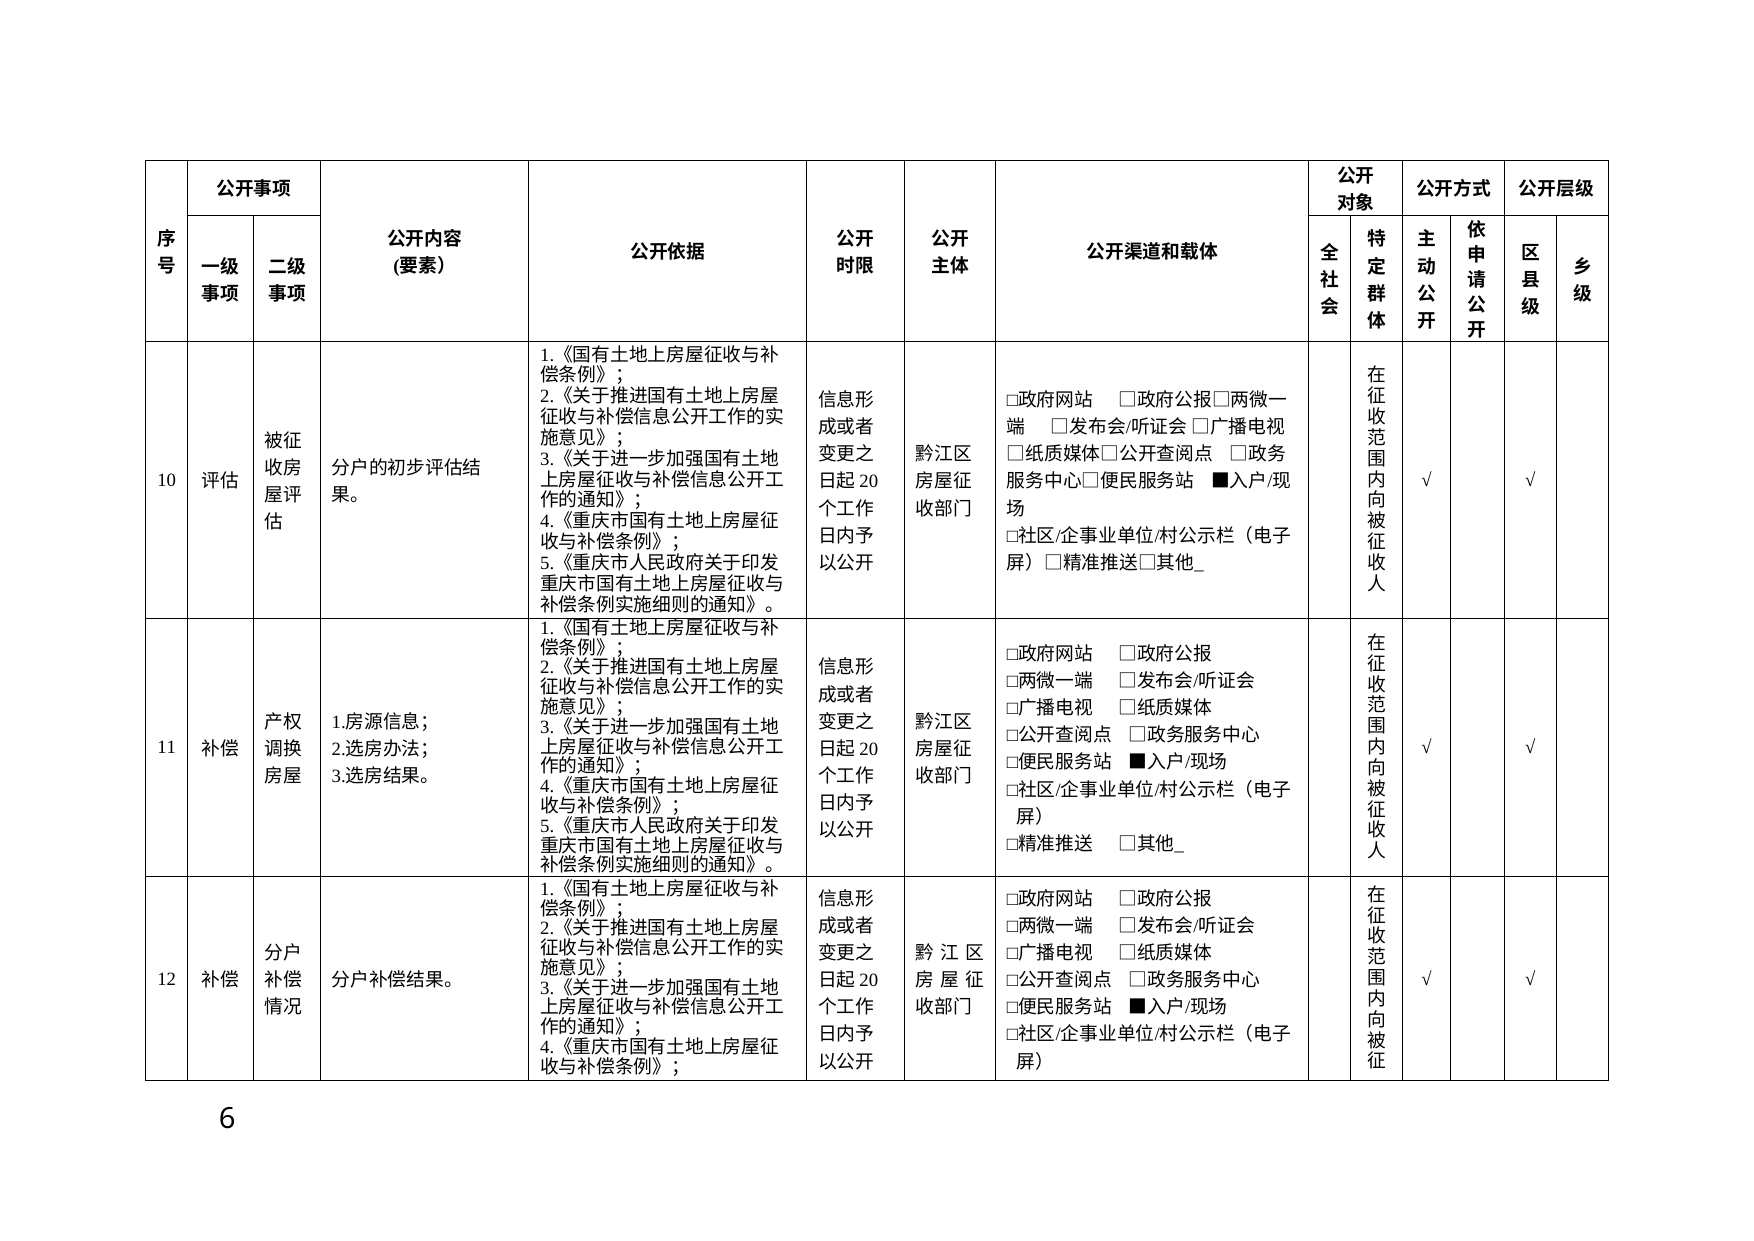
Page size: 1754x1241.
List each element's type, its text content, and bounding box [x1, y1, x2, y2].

table_cell [1557, 877, 1608, 1080]
table_cell [1451, 342, 1504, 617]
table_cell 补偿 [188, 619, 253, 876]
table_cell □政府网站 □政府公报 □两微一端 □发布会/听证会 □广播电视 □纸质媒体 □公开查阅点 □政务服务中心 □便民服务站 ■入户/现场 □社区/企事业单位/村公示栏（电子 屏） □精准推送 □其他_ [996, 619, 1308, 876]
table_cell 在征收范围内向被征收人 [1351, 619, 1402, 876]
table_cell 依申请公开 [1451, 216, 1504, 341]
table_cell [529, 342, 806, 617]
table_header 公开 主体 [905, 161, 995, 341]
table_cell √ [1403, 342, 1450, 617]
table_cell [529, 877, 806, 1080]
table_cell 被征收房屋评估 [254, 342, 320, 617]
table_cell 在征收范围内向被征收人 [1351, 342, 1402, 617]
table_cell 信息形成或者变更之日起20个工作日内予以公开 [807, 342, 904, 617]
table_header 公开内容 (要素） [321, 161, 528, 341]
table_cell 分户的初步评估结果。 [321, 342, 528, 617]
table_cell 信息形成或者变更之日起20个工作日内予以公开 [807, 619, 904, 876]
table_cell 评估 [188, 342, 253, 617]
table_cell 10 [146, 342, 187, 617]
table_cell 二级事项 [254, 216, 320, 341]
table_cell 主动公开 [1403, 216, 1450, 341]
table_cell 11 [146, 619, 187, 876]
table_cell √ [1505, 342, 1556, 617]
table_cell □政府网站 □政府公报□两微一端 □发布会/听证会 □广播电视 □纸质媒体□公开查阅点 □政务服务中心□便民服务站 ■入户/现场 □社区/企事业单位/村公示栏（电子 屏）□精准推送□其他_ [996, 342, 1308, 617]
table_header 公开事项 [188, 161, 320, 215]
table_cell [1309, 877, 1350, 1080]
table_header 公开层级 [1505, 161, 1608, 215]
table_header 公开方式 [1403, 161, 1504, 215]
table_cell [1557, 619, 1608, 876]
table_cell 区县级 [1505, 216, 1556, 341]
table_cell [1309, 619, 1350, 876]
table_cell 一级事项 [188, 216, 253, 341]
table_cell 特定群体 [1351, 216, 1402, 341]
table_header 公开 对象 [1309, 161, 1402, 215]
table_cell 分户补偿情况 [254, 877, 320, 1080]
table_cell 产权调换房屋 [254, 619, 320, 876]
table_cell 黔江区房屋征收部门 [905, 619, 995, 876]
table_header 公开 时限 [807, 161, 904, 341]
table_header 序号 [146, 161, 187, 341]
table_cell 12 [146, 877, 187, 1080]
table_cell [1309, 342, 1350, 617]
table_cell 黔江区房屋征收部门 [905, 877, 995, 1080]
table_cell 分户补偿结果。 [321, 877, 528, 1080]
table_cell 全社会 [1309, 216, 1350, 341]
table_cell 1.房源信息； 2.选房办法； 3.选房结果。 [321, 619, 528, 876]
table_header 公开依据 [529, 161, 806, 341]
table_cell √ [1403, 619, 1450, 876]
table_cell √ [1505, 877, 1556, 1080]
table_header 公开渠道和载体 [996, 161, 1308, 341]
table_cell 乡级 [1557, 216, 1608, 341]
table_cell 补偿 [188, 877, 253, 1080]
table_cell 黔江区房屋征收部门 [905, 342, 995, 617]
table_cell √ [1403, 877, 1450, 1080]
table_cell [1451, 877, 1504, 1080]
table_cell 信息形成或者变更之日起20个工作日内予以公开 [807, 877, 904, 1080]
table_cell √ [1505, 619, 1556, 876]
table_cell [1557, 342, 1608, 617]
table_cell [996, 877, 1308, 1080]
table_cell 在征收范围内向被征收人 [1351, 877, 1402, 1080]
table_cell [1451, 619, 1504, 876]
